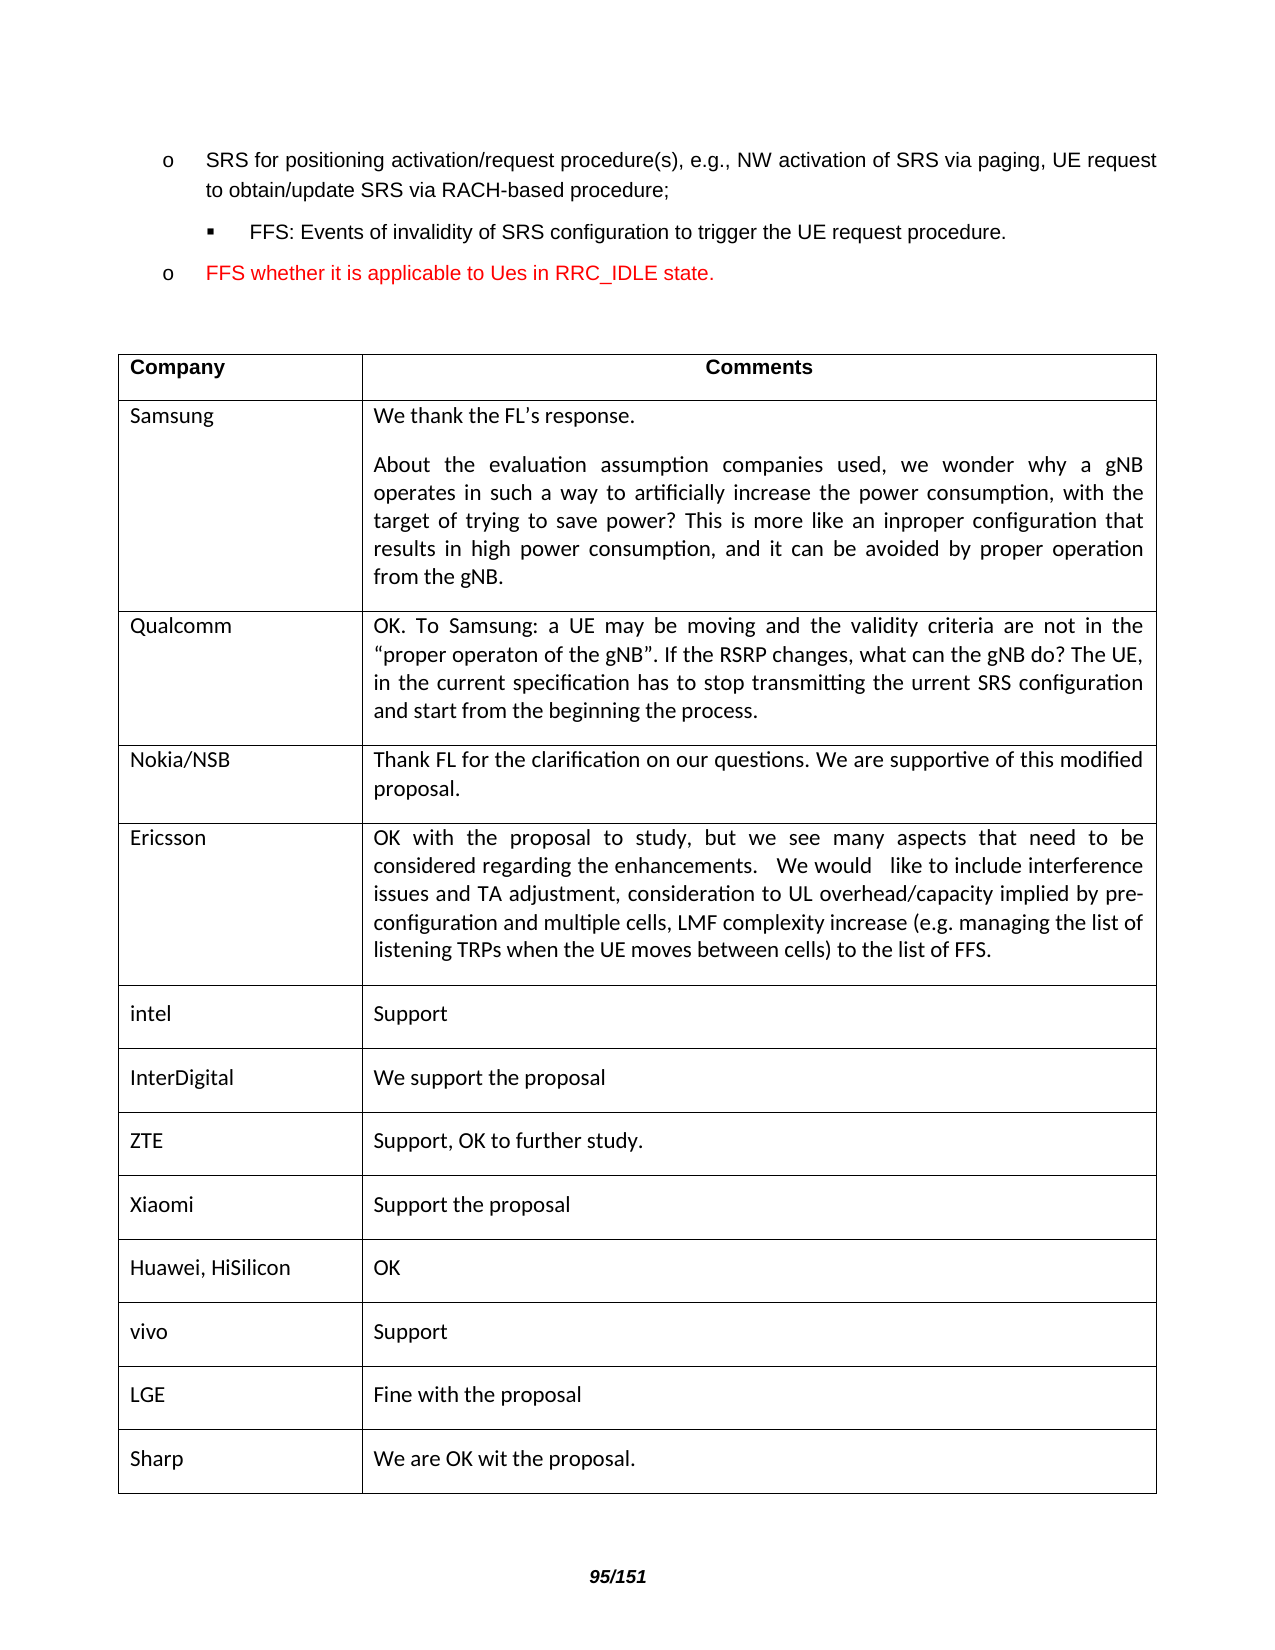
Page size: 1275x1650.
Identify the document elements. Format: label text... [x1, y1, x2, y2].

table_header Company [119, 355, 362, 400]
table_cell intel [119, 986, 362, 1048]
table_cell We support the proposal [363, 1049, 1156, 1112]
table_cell Sharp [119, 1430, 362, 1493]
table_cell Nokia/NSB [119, 746, 362, 822]
table_cell Qualcomm [119, 612, 362, 744]
table_cell Ericsson [119, 824, 362, 984]
table_cell Huawei, HiSilicon [119, 1240, 362, 1302]
table_cell Xiaomi [119, 1176, 362, 1239]
table_cell Samsung [119, 401, 362, 611]
table_cell Support [363, 1303, 1156, 1366]
table_cell ZTE [119, 1113, 362, 1175]
table_cell Fine with the proposal [363, 1367, 1156, 1429]
table_cell InterDigital [119, 1049, 362, 1112]
list FFS whether it is applicable to Ues in RRC_IDLE state. [162, 261, 1157, 287]
table_header Comments [363, 355, 1156, 400]
table_cell Support, OK to further study. [363, 1113, 1156, 1175]
table_cell We thank the FL’s response. About the evaluation assumption companies used, we wonder why a gNB operates in such a way to artificially increase the power consumption, with the target of trying to save power? This is more like an inproper configuration that results in high power consumption, and it can be avoided by proper operation from the gNB. [363, 401, 1156, 611]
table_cell LGE [119, 1367, 362, 1429]
table_cell OK with the proposal to study, but we see many aspects that need to be considered regarding the enhancements. We would like to include interference issues and TA adjustment, consideration to UL overhead/capacity implied by pre-configuration and multiple cells, LMF complexity increase (e.g. managing the list of listening TRPs when the UE moves between cells) to the list of FFS. [363, 824, 1156, 984]
table_cell OK [363, 1240, 1156, 1302]
list FFS: Events of invalidity of SRS configuration to trigger the UE request procedure. [206, 219, 1157, 244]
table_cell vivo [119, 1303, 362, 1366]
table_cell Support [363, 986, 1156, 1048]
table_cell We are OK wit the proposal. [363, 1430, 1156, 1493]
table_cell Thank FL for the clarification on our questions. We are supportive of this modified proposal. [363, 746, 1156, 822]
list SRS for positioning activation/request procedure(s), e.g., NW activation of SRS via paging, UE request to obtain/update SRS via RACH-based procedure; [162, 148, 1157, 202]
table_cell Support the proposal [363, 1176, 1156, 1239]
table_cell OK. To Samsung: a UE may be moving and the validity criteria are not in the “proper operaton of the gNB”. If the RSRP changes, what can the gNB do? The UE, in the current specification has to stop transmitting the urrent SRS configuration and start from the beginning the process. [363, 612, 1156, 744]
